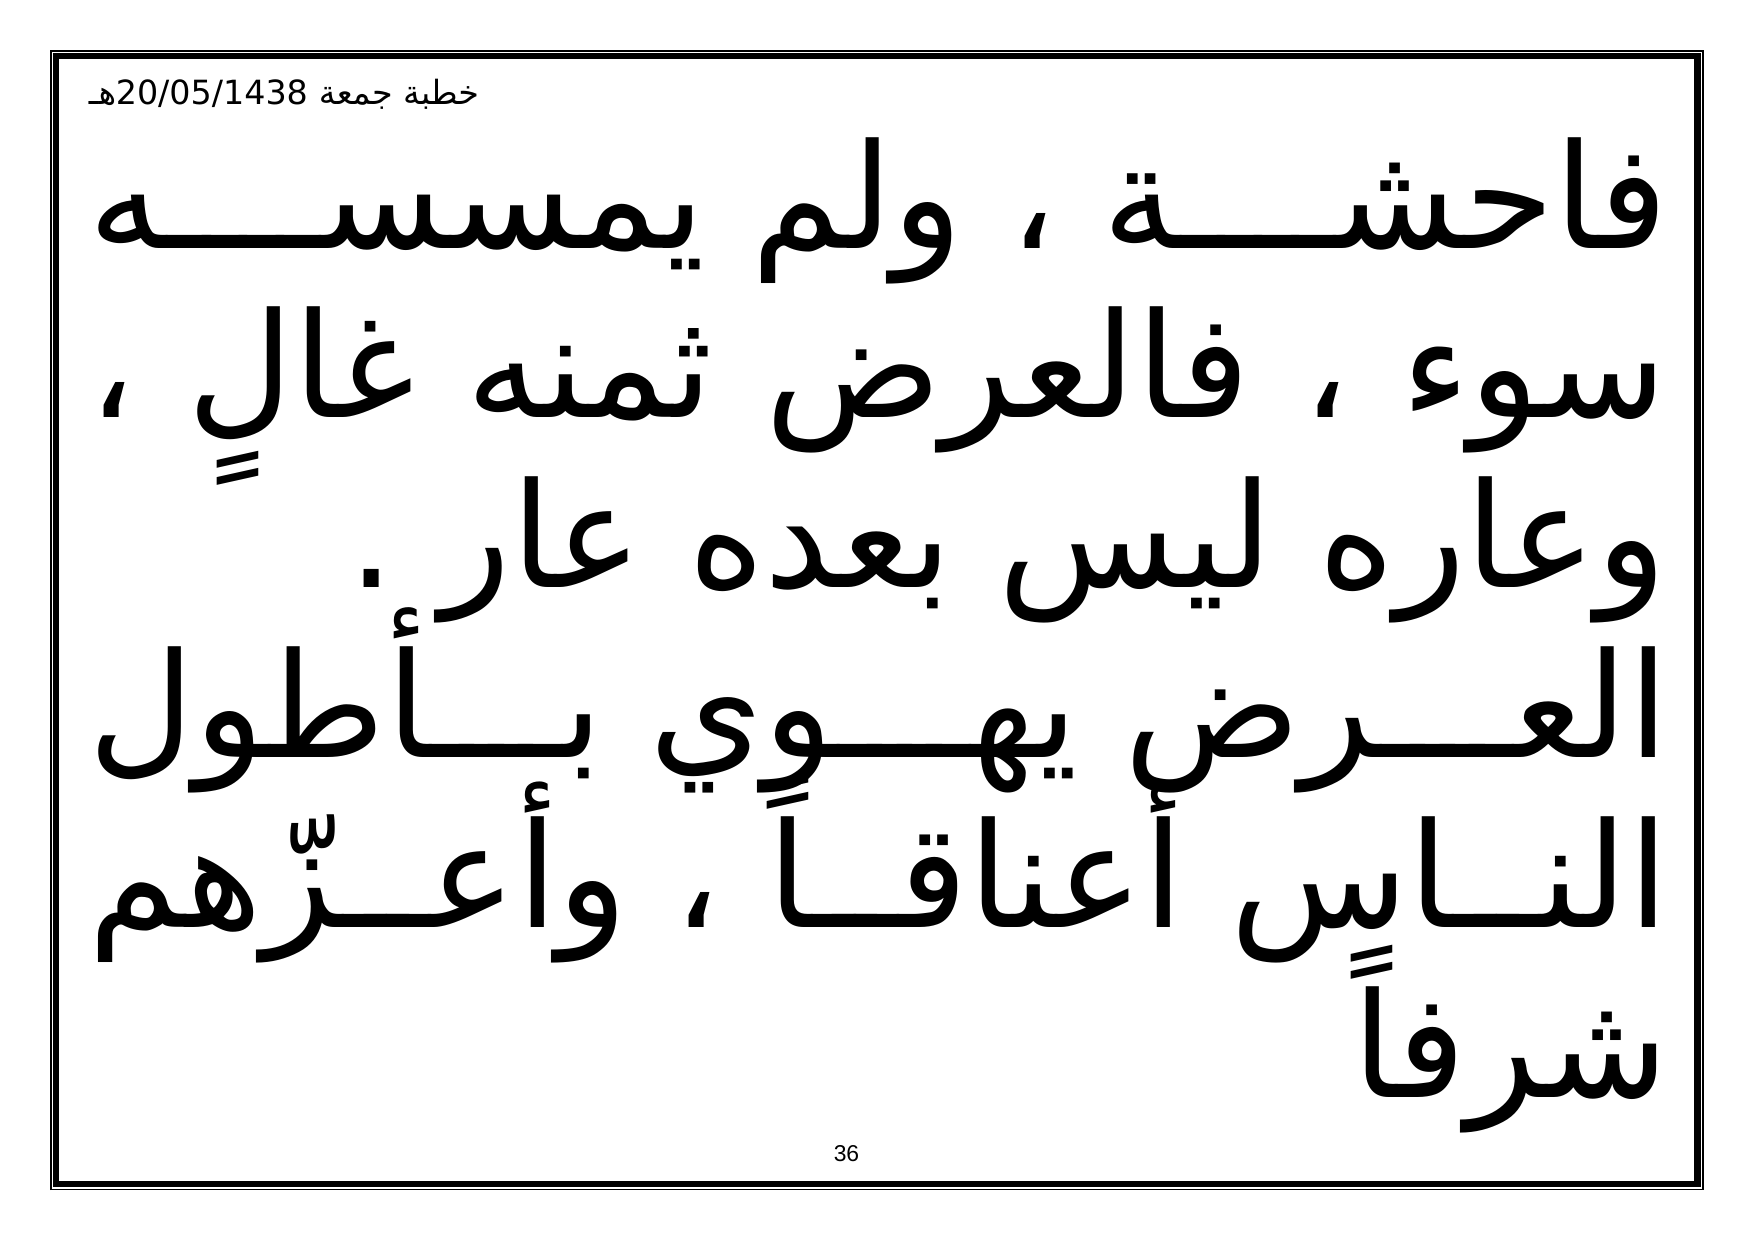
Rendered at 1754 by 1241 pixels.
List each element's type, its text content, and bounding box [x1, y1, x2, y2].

text العرض يهوي بأطول الناس أعناقاً ، وأعزّهم شرفاً [89, 622, 1669, 1131]
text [89, 113, 1669, 622]
